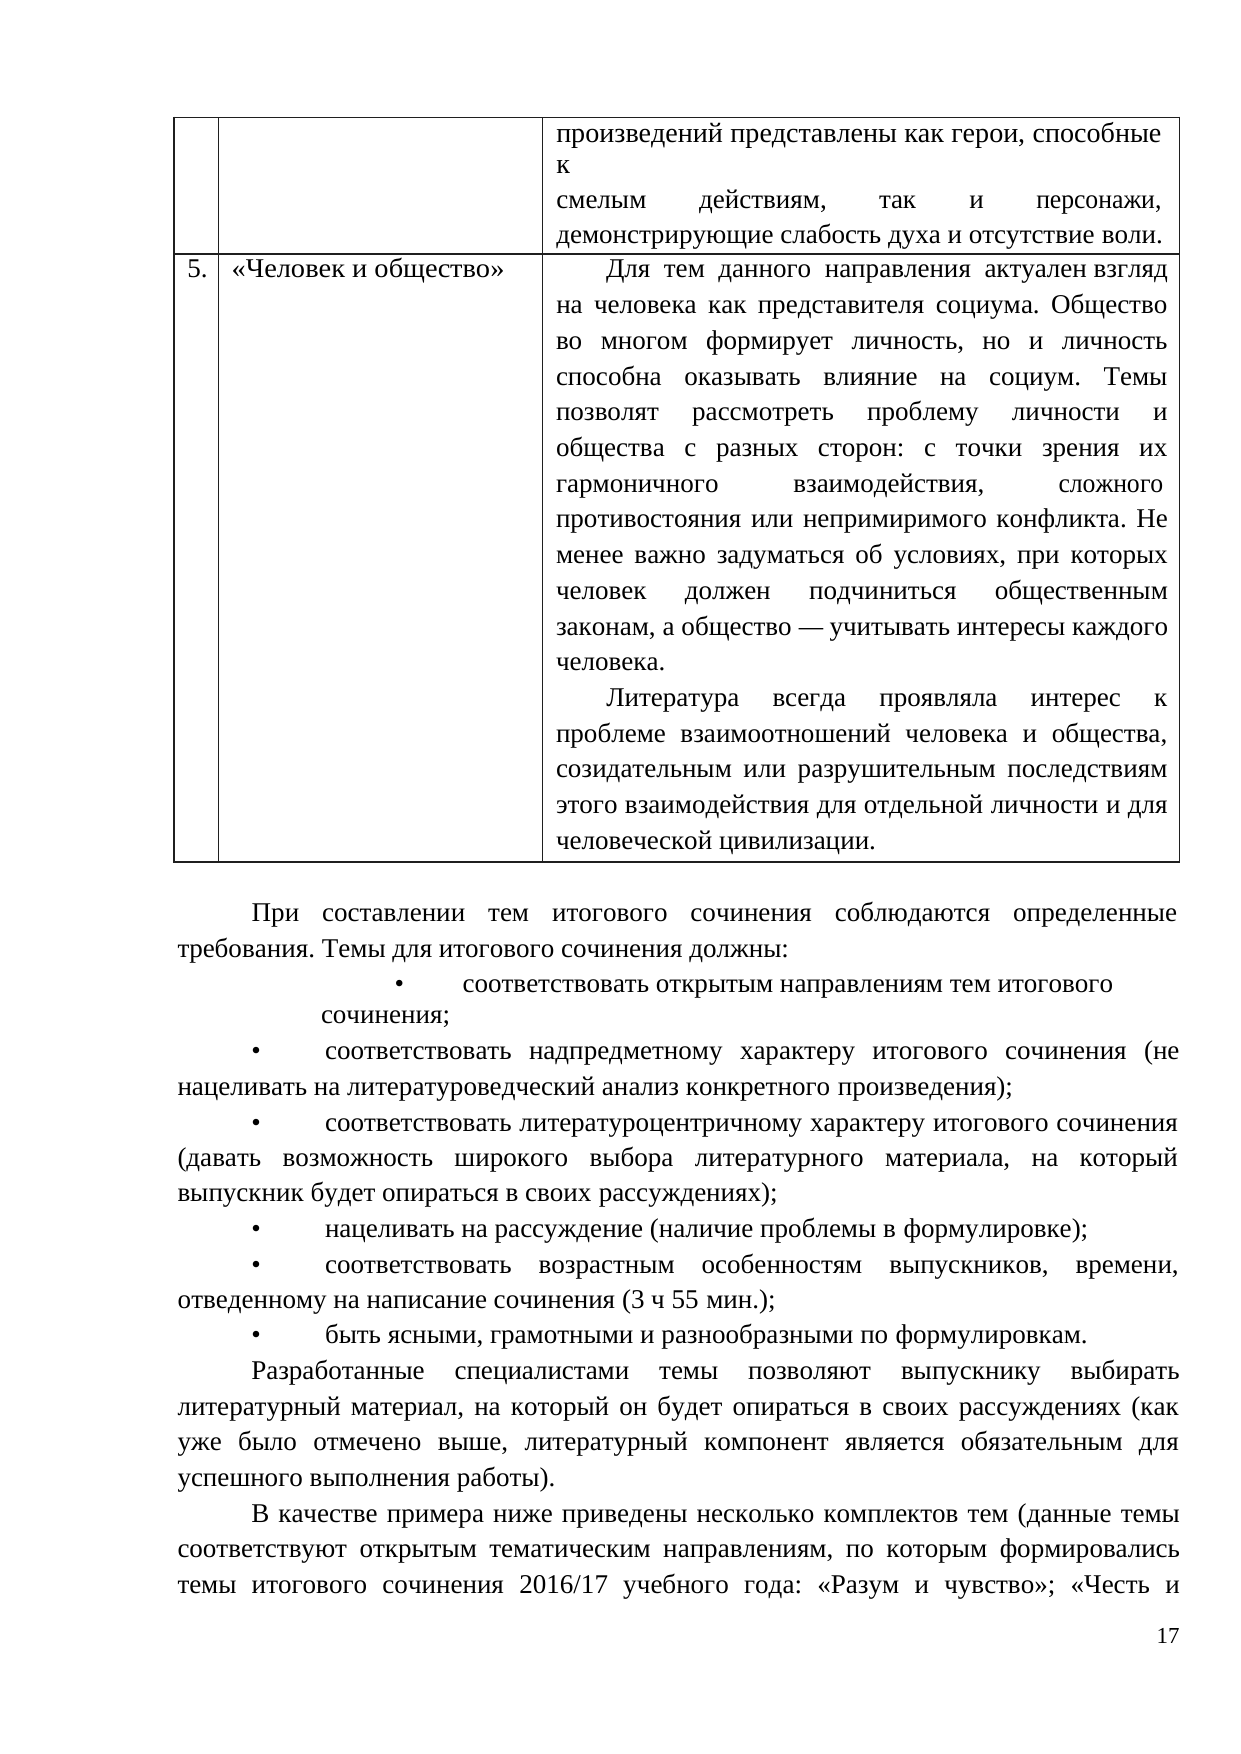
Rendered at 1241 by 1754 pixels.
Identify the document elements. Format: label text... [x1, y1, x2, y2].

list соответствовать возрастным особенностям выпускников, времени, отведенному на написание сочинения (3 ч 55 мин.); [177, 1248, 1179, 1314]
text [177, 1497, 1181, 1599]
list быть ясными, грамотными и разнообразными по формулировкам. [251, 1318, 1194, 1350]
table_cell Для тем данного направления актуален взгляд на человека как представителя социума. Общество во многом формирует личность, но и личность способна оказывать влияние на социум. Темы позволят рассмотреть проблему личности и общества с разных сторон: с точки зрения их гармоничного взаимодействия, сложного противостояния или непримиримого конфликта. Не менее важно задуматься об условиях, при которых человек должен подчиниться общественным законам, а общество — учитывать интересы каждого человека. Литература всегда проявляла интерес к проблеме взаимоотношений человека и общества, созидательным или разрушительным последствиям этого взаимодействия для отдельной личности и для человеческой цивилизации. [543, 255, 1179, 861]
list соответствовать надпредметному характеру итогового сочинения (не нацеливать на литературоведческий анализ конкретного произведения); [177, 1034, 1181, 1101]
list нацеливать на рассуждение (наличие проблемы в формулировке); [251, 1212, 1194, 1243]
table_header произведений представлены как герои, способные к смелым действиям, так и персонажи, демонстрирующие слабость духа и отсутствие воли. [543, 118, 1179, 253]
table_header [219, 118, 542, 253]
table_cell 5. [175, 255, 218, 861]
text При составлении тем итогового сочинения соблюдаются определенные требования. Темы для итогового сочинения должны: [177, 897, 1178, 963]
table_header [175, 118, 218, 253]
list соответствовать литературоцентричному характеру итогового сочинения (давать возможность широкого выбора литературного материала, на который выпускник будет опираться в своих рассуждениях); [177, 1106, 1179, 1207]
table_cell «Человек и общество» [219, 255, 542, 861]
list соответствовать открытым направлениям тем итогового сочинения; [321, 967, 1194, 1030]
text Разработанные специалистами темы позволяют выпускнику выбирать литературный материал, на который он будет опираться в своих рассуждениях (как уже было отмечено выше, литературный компонент является обязательным для успешного выполнения работы). [177, 1354, 1181, 1492]
